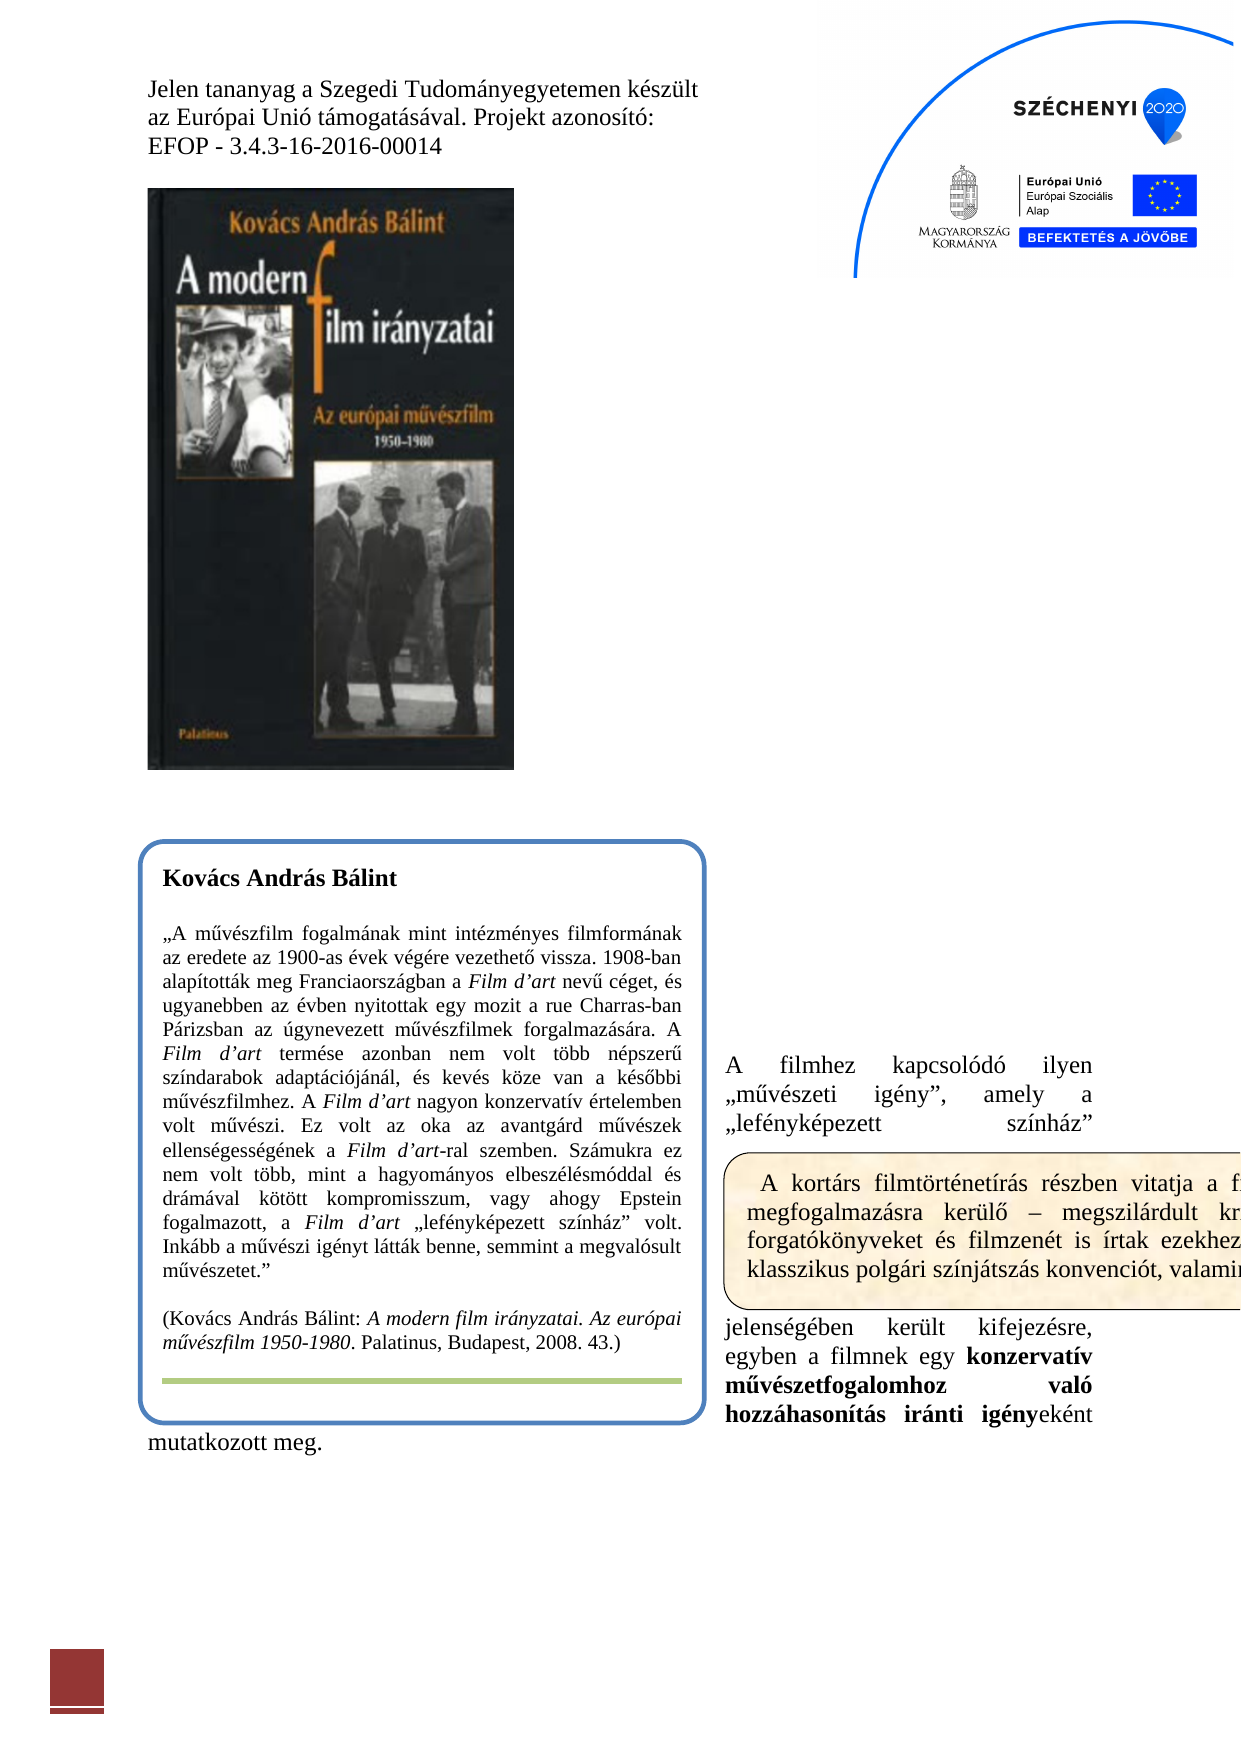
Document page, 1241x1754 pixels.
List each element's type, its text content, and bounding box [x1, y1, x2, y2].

picture [817, 0, 1233, 278]
text A filmhez kapcsolódó ilyen „művészeti igény”, amely a „lefényképezett színház” jelenségében került kifejezésre, egyben a filmnek egy konzervatív művészetfogalomhoz való hozzáhasonítás iránti igényeként mutatkozott meg. [148, 1050, 1093, 1456]
picture [147, 188, 514, 770]
picture [725, 1154, 1241, 1309]
